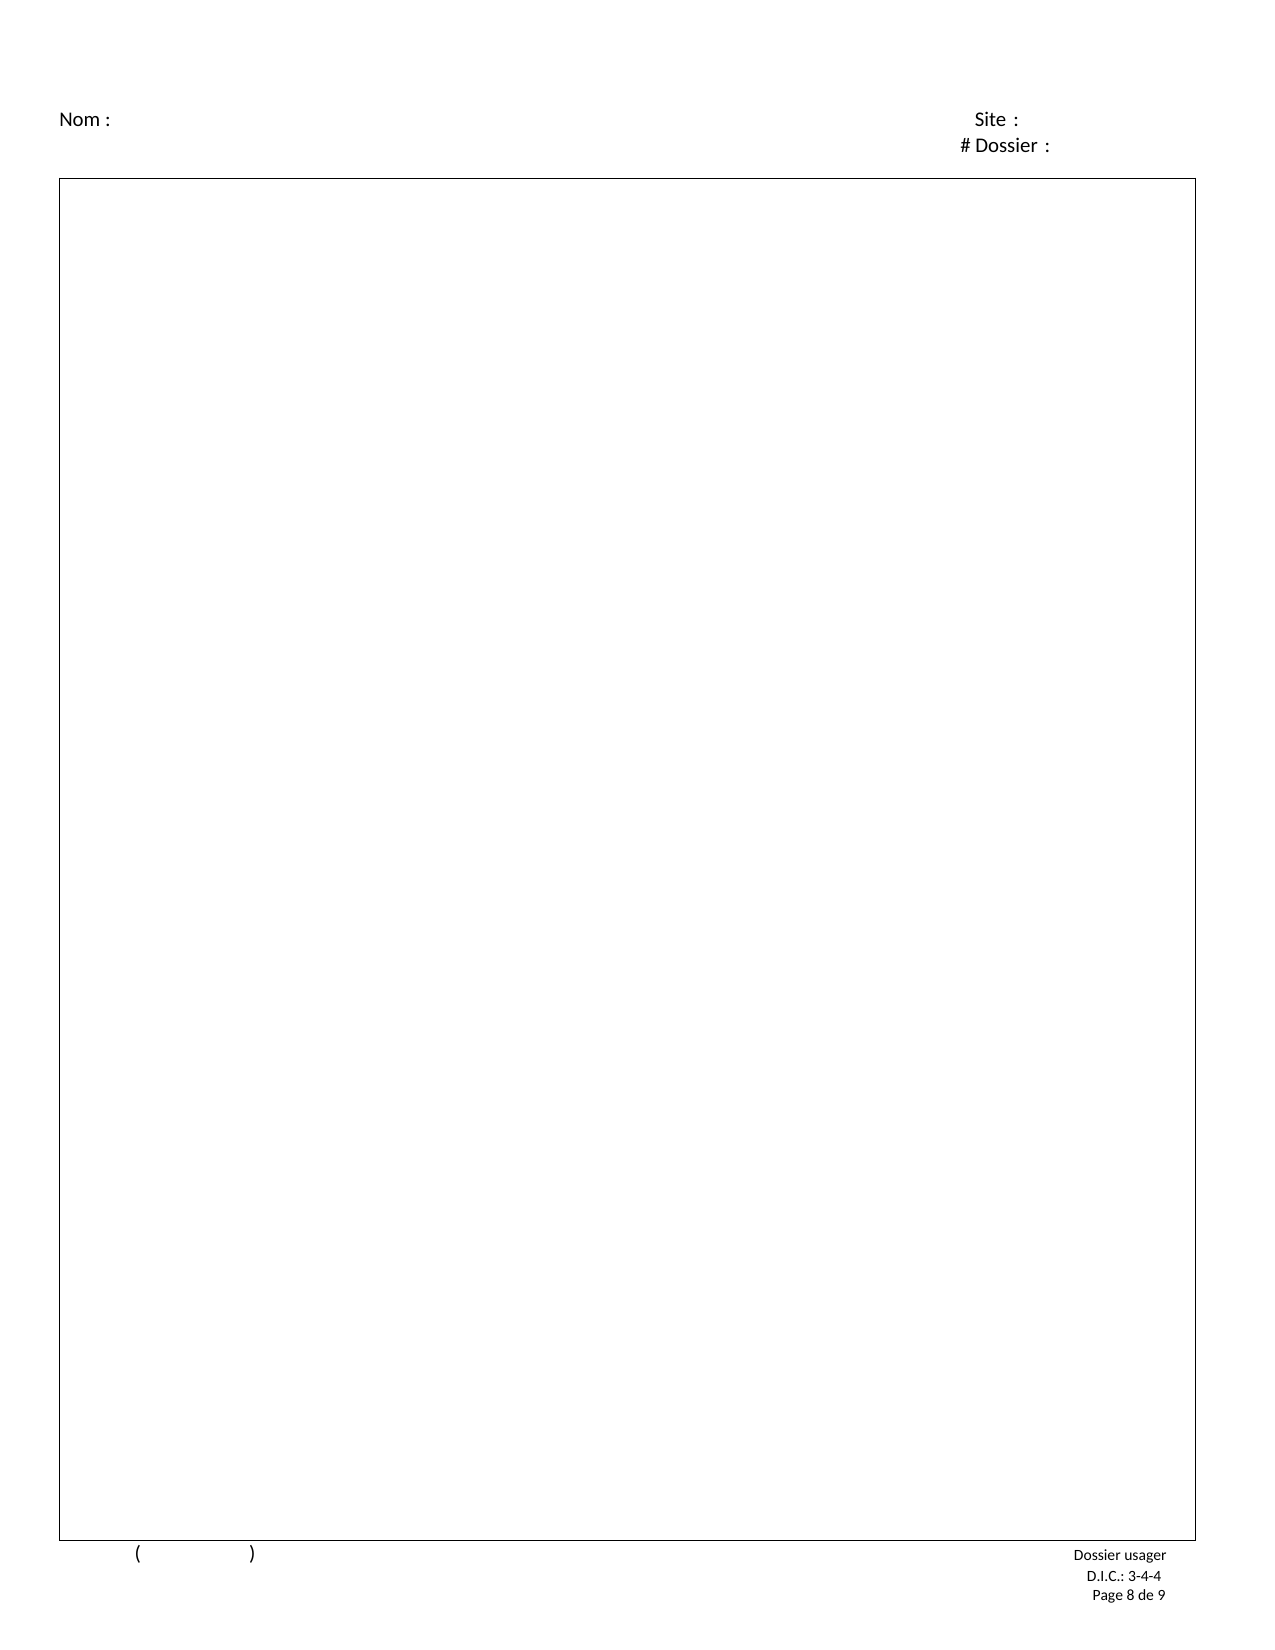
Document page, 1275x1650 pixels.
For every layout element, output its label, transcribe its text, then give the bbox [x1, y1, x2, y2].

text Page 8 de 9 [59, 1585, 1226, 1604]
text Nom : Site : [59, 106, 1226, 132]
text # Dossier : [59, 132, 1226, 157]
table_header [60, 179, 1195, 1539]
text ( ) Dossier usager D.I.C.: 3-4-4 [59, 1541, 1226, 1585]
